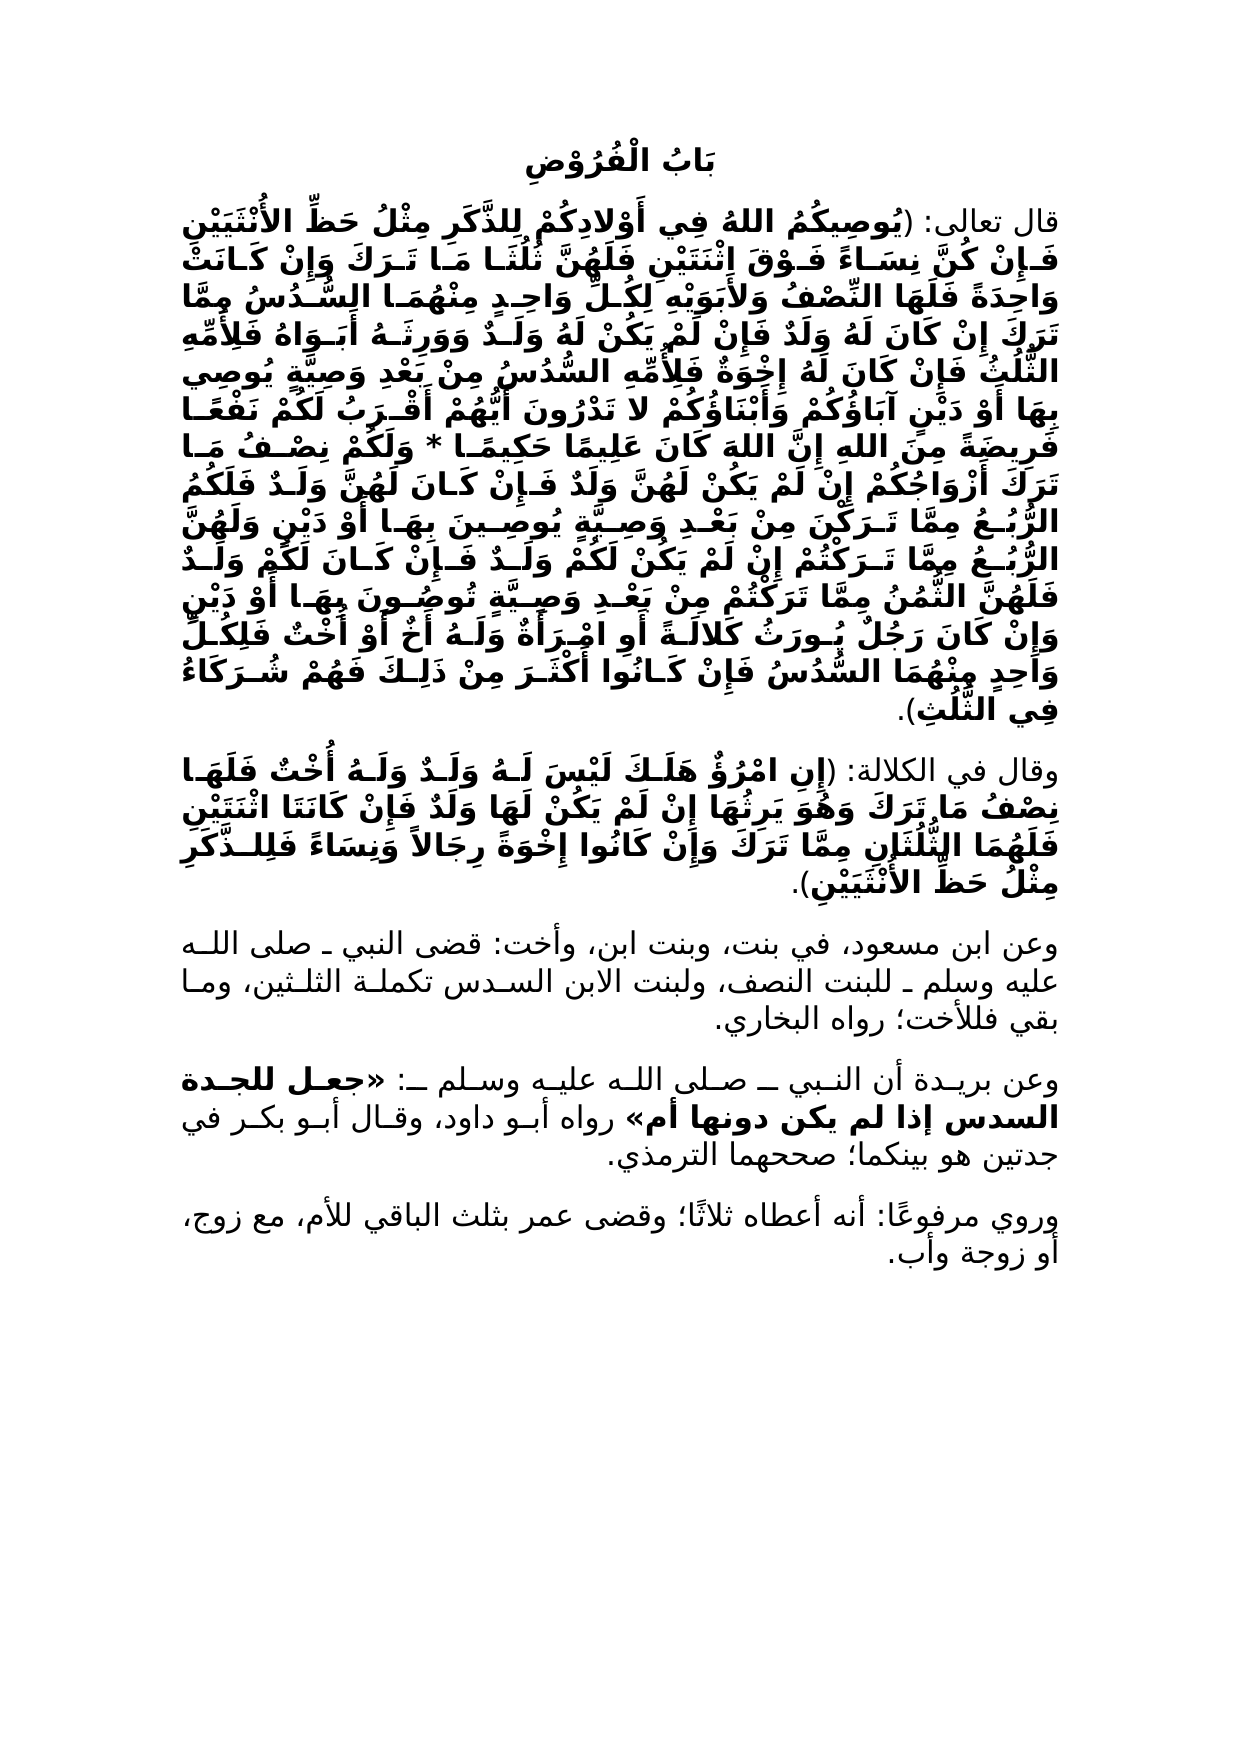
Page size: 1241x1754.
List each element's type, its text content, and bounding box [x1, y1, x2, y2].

text وقال في الكلالة: ﴿إِنِ امْرُؤٌ هَلَكَ لَيْسَ لَهُ وَلَدٌ وَلَهُ أُخْتٌ فَلَهَا نِصْفُ مَا تَرَكَ وَهُوَ يَرِثُهَا إِنْ لَمْ يَكُنْ لَهَا وَلَدٌ فَإِنْ كَانَتَا اثْنَتَيْنِ فَلَهُمَا الثُّلُثَانِ مِمَّا تَرَكَ وَإِنْ كَانُوا إِخْوَةً رِجَالاً وَنِسَاءً فَلِلذَّكَرِ مِثْلُ حَظِّ الأُنْثَيَيْنِ﴾. [181, 751, 1059, 901]
text قال تعالى: ﴿يُوصِيكُمُ اللهُ فِي أَوْلادِكُمْ لِلذَّكَرِ مِثْلُ حَظِّ الأُنْثَيَيْنِ فَإِنْ كُنَّ نِسَاءً فَوْقَ اثْنَتَيْنِ فَلَهُنَّ ثُلُثَا مَا تَرَكَ وَإِنْ كَانَتْ وَاحِدَةً فَلَهَا النِّصْفُ وَلأَبَوَيْهِ لِكُلِّ وَاحِدٍ مِنْهُمَا السُّدُسُ مِمَّا تَرَكَ إِنْ كَانَ لَهُ وَلَدٌ فَإِنْ لَمْ يَكُنْ لَهُ وَلَدٌ وَوَرِثَهُ أَبَوَاهُ فَلِأُمِّهِ الثُّلُثُ فَإِنْ كَانَ لَهُ إِخْوَةٌ فَلِأُمِّهِ السُّدُسُ مِنْ بَعْدِ وَصِيَّةٍ يُوصِي بِهَا أَوْ دَيْنٍ آبَاؤُكُمْ وَأَبْنَاؤُكُمْ لا تَدْرُونَ أَيُّهُمْ أَقْرَبُ لَكُمْ نَفْعًا فَرِيضَةً مِنَ اللهِ إِنَّ اللهَ كَانَ عَلِيمًا حَكِيمًا * وَلَكُمْ نِصْفُ مَا تَرَكَ أَزْوَاجُكُمْ إِنْ لَمْ يَكُنْ لَهُنَّ وَلَدٌ فَإِنْ كَانَ لَهُنَّ وَلَدٌ فَلَكُمُ الرُّبُعُ مِمَّا تَرَكْنَ مِنْ بَعْدِ وَصِيَّةٍ يُوصِينَ بِهَا أَوْ دَيْنٍ وَلَهُنَّ الرُّبُعُ مِمَّا تَرَكْتُمْ إِنْ لَمْ يَكُنْ لَكُمْ وَلَدٌ فَإِنْ كَانَ لَكُمْ وَلَدٌ فَلَهُنَّ الثُّمُنُ مِمَّا تَرَكْتُمْ مِنْ بَعْدِ وَصِيَّةٍ تُوصُونَ بِهَا أَوْ دَيْنٍ وَإِنْ كَانَ رَجُلٌ يُورَثُ كَلالَةً أَوِ امْرَأَةٌ وَلَهُ أَخٌ أَوْ أُخْتٌ فَلِكُلِّ وَاحِدٍ مِنْهُمَا السُّدُسُ فَإِنْ كَانُوا أَكْثَرَ مِنْ ذَلِكَ فَهُمْ شُرَكَاءُ فِي الثُّلُثِ﴾. [181, 202, 1059, 727]
text وعن ابن مسعود، في بنت، وبنت ابن، وأخت: قضى النبي ـ صلى الله عليه وسلم ـ للبنت النصف، ولبنت الابن السدس تكملة الثلثين، وما بقي فللأخت؛ رواه البخاري. [181, 924, 1059, 1037]
text وعن بريدة أن النبي ـ صلى الله عليه وسلم ـ: «جعل للجدة السدس إذا لم يكن دونها أم» رواه أبو داود، وقال أبو بكر في جدتين هو بينكما؛ صححهما الترمذي. [181, 1060, 1059, 1173]
text بَابُ الْفُرُوْضِ [181, 142, 1059, 179]
text وروي مرفوعًا: أنه أعطاه ثلاثًا؛ وقضى عمر بثلث الباقي للأم، مع زوج، أو زوجة وأب. [181, 1196, 1059, 1271]
